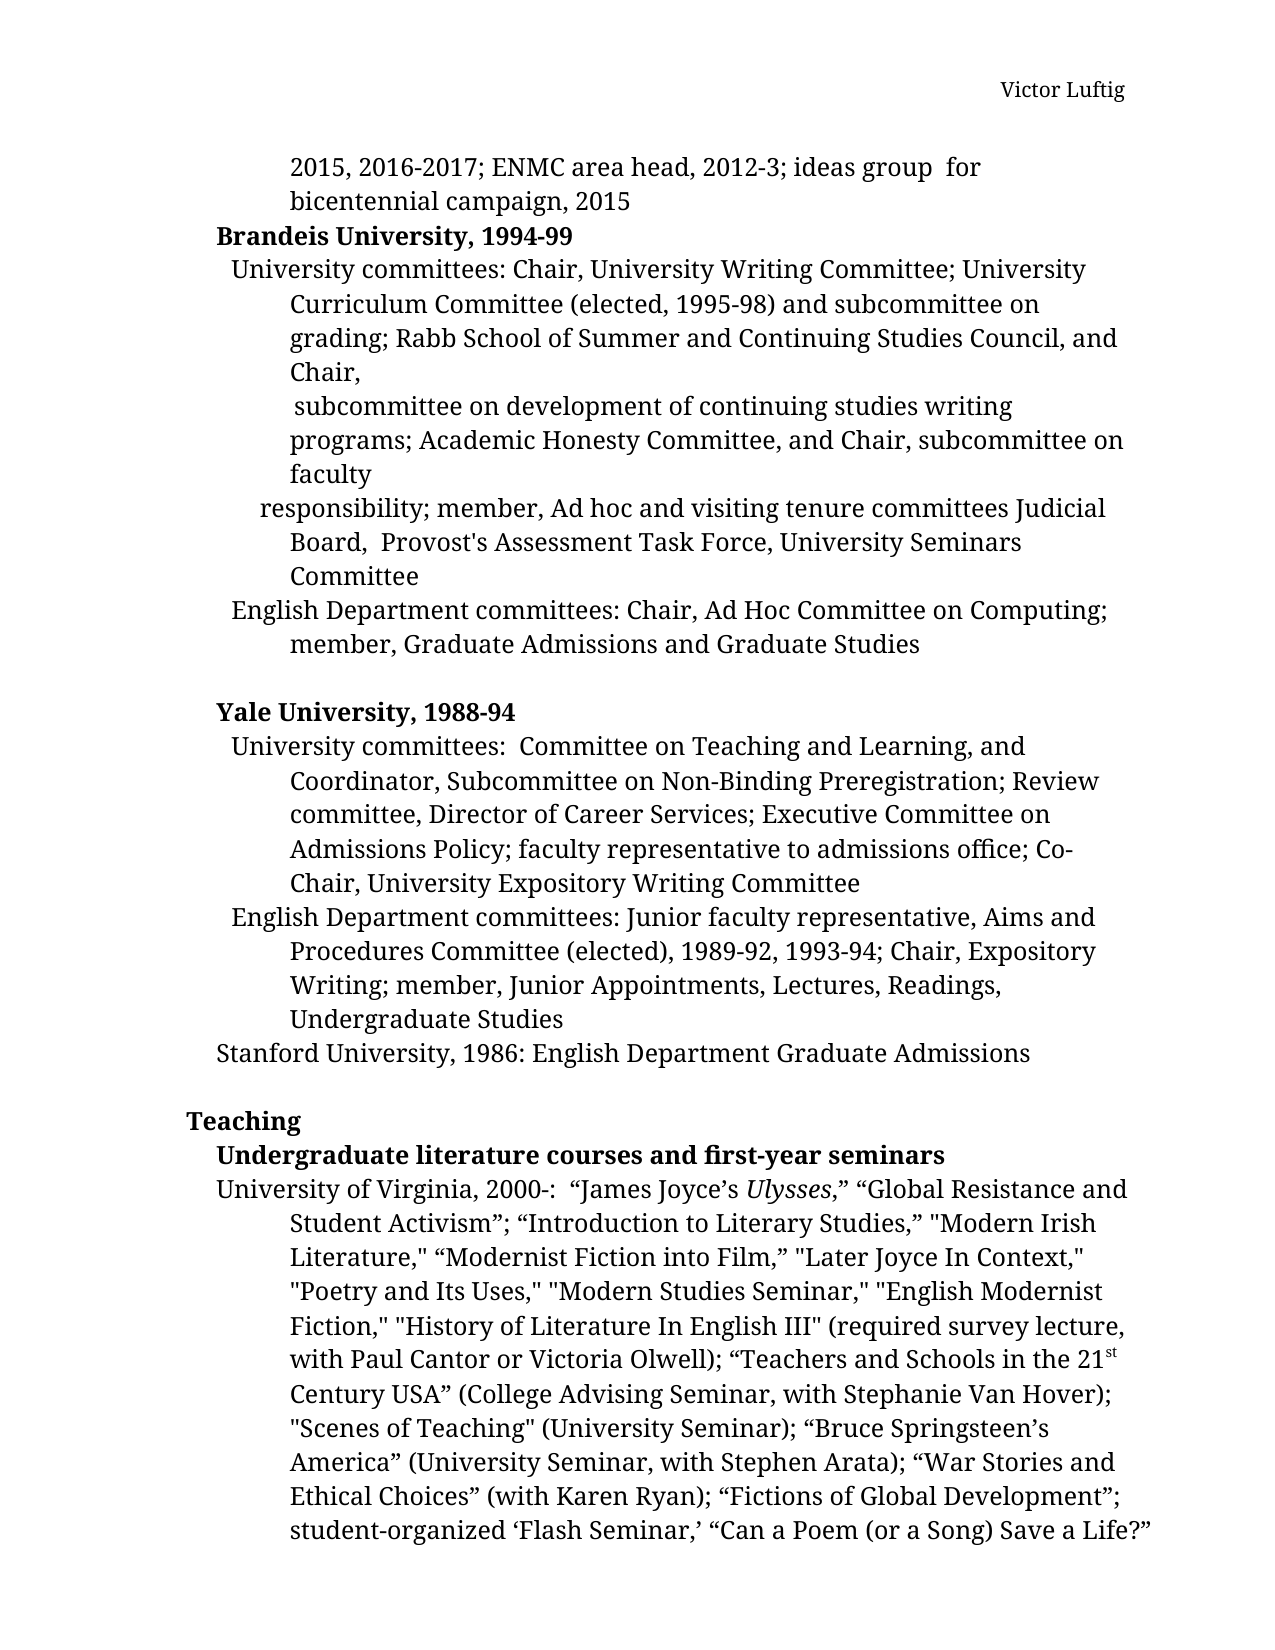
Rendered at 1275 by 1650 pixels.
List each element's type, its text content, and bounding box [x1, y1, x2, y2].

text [216, 150, 1125, 218]
text subcommittee on development of continuing studies writing programs; Academic Honesty Committee, and Chair, subcommittee on faculty [216, 388, 1125, 491]
text University of Virginia, 2000-: “James Joyce’s Ulysses,” “Global Resistance and Student Activism”; “Introduction to Literary Studies,” "Modern Irish Literature," “Modernist Fiction into Film,” "Later Joyce In Context," "Poetry and Its Uses," "Modern Studies Seminar," "English Modernist Fiction," "History of Literature In English III" (required survey lecture, with Paul Cantor or Victoria Olwell); “Teachers and Schools in the 21st Century USA” (College Advising Seminar, with Stephanie Van Hover); "Scenes of Teaching" (University Seminar); “Bruce Springsteen’s America” (University Seminar, with Stephen Arata); “War Stories and Ethical Choices” (with Karen Ryan); “Fictions of Global Development”; student-organized ‘Flash Seminar,’ “Can a Poem (or a Song) Save a Life?” [216, 1172, 1161, 1547]
text English Department committees: Junior faculty representative, Aims and Procedures Committee (elected), 1989-92, 1993-94; Chair, Expository Writing; member, Junior Appointments, Lectures, Readings, Undergraduate Studies [216, 899, 1125, 1036]
text Brandeis University, 1994-99 [216, 218, 1125, 252]
text English Department committees: Chair, Ad Hoc Committee on Computing; member, Graduate Admissions and Graduate Studies [216, 593, 1125, 661]
text responsibility; member, Ad hoc and visiting tenure committees Judicial Board, Provost's Assessment Task Force, University Seminars Committee [216, 491, 1125, 593]
text Yale University, 1988-94 [216, 695, 1125, 729]
text Teaching [186, 1104, 1161, 1138]
text University committees: Chair, University Writing Committee; University Curriculum Committee (elected, 1995-98) and subcommittee on grading; Rabb School of Summer and Continuing Studies Council, and Chair, [216, 252, 1125, 388]
text Stanford University, 1986: English Department Graduate Admissions [216, 1036, 1125, 1070]
text Undergraduate literature courses and first-year seminars [186, 1138, 1161, 1172]
text University committees: Committee on Teaching and Learning, and Coordinator, Subcommittee on Non-Binding Preregistration; Review committee, Director of Career Services; Executive Committee on Admissions Policy; faculty representative to admissions office; Co-Chair, University Expository Writing Committee [216, 729, 1125, 899]
